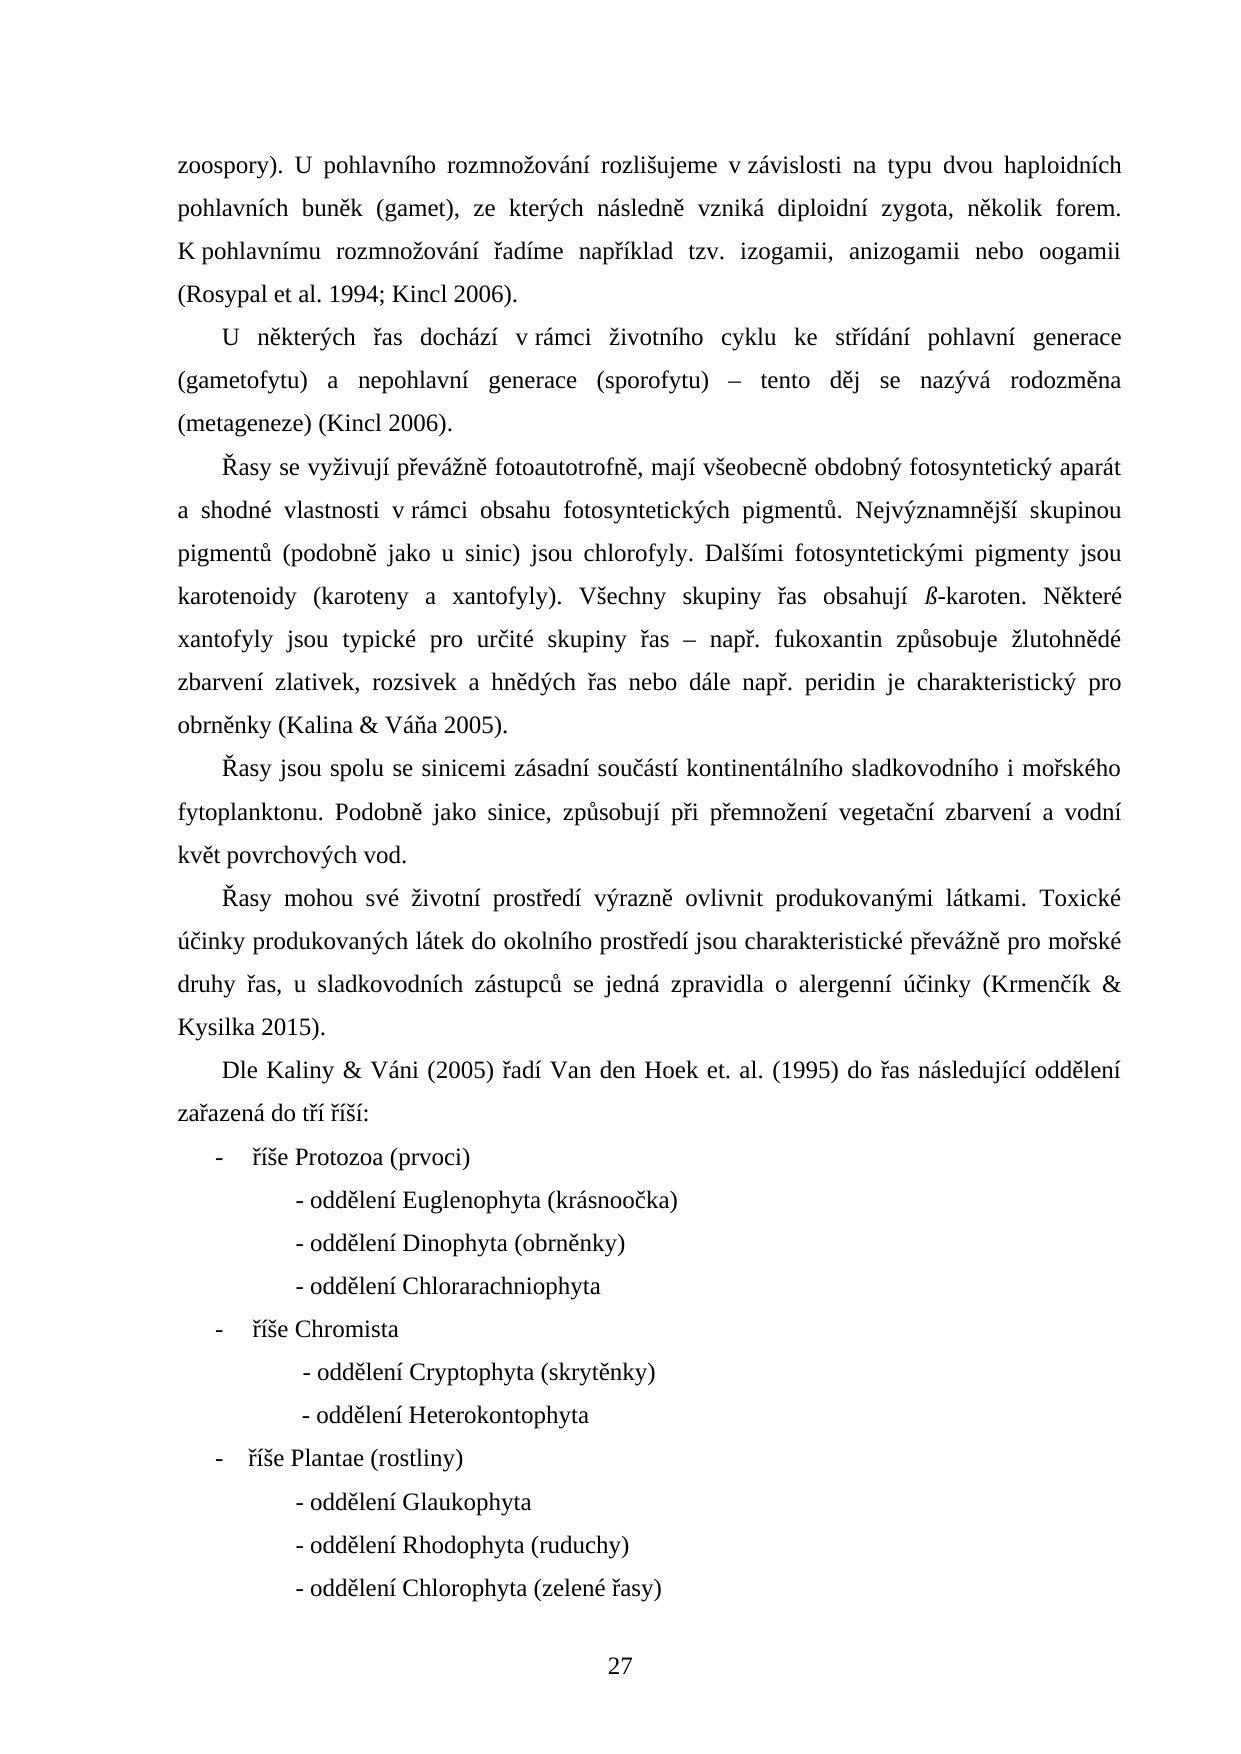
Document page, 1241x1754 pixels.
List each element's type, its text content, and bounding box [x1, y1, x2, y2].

text - oddělení Chlorarachniophyta [0, 1271, 1122, 1300]
list říše Chromista [215, 1314, 1122, 1343]
text - oddělení Cryptophyta (skrytěnky) [215, 1357, 1122, 1386]
text - říše Plantae (rostliny) [215, 1443, 1122, 1472]
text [177, 150, 1122, 308]
text Řasy se vyživují převážně fotoautotrofně, mají všeobecně obdobný fotosyntetický aparát a shodné vlastnosti v rámci obsahu fotosyntetických pigmentů. Nejvýznamnější skupinou pigmentů (podobně jako u sinic) jsou chlorofyly. Dalšími fotosyntetickými pigmenty jsou karotenoidy (karoteny a xantofyly). Všechny skupiny řas obsahují ß-karoten. Některé xantofyly jsou typické pro určité skupiny řas – např. fukoxantin způsobuje žlutohnědé zbarvení zlativek, rozsivek a hnědých řas nebo dále např. peridin je charakteristický pro obrněnky (Kalina & Váňa 2005). [177, 452, 1122, 739]
text - oddělení Heterokontophyta [215, 1400, 1122, 1429]
list říše Protozoa (prvoci) [215, 1142, 1122, 1170]
text - oddělení Glaukophyta [215, 1487, 1122, 1515]
text Řasy jsou spolu se sinicemi zásadní součástí kontinentálního sladkovodního i mořského fytoplanktonu. Podobně jako sinice, způsobují při přemnožení vegetační zbarvení a vodní květ povrchových vod. [177, 753, 1122, 868]
text - oddělení Euglenophyta (krásnoočka) [0, 1185, 1122, 1213]
text U některých řas dochází v rámci životního cyklu ke střídání pohlavní generace (gametofytu) a nepohlavní generace (sporofytu) – tento děj se nazývá rodozměna (metageneze) (Kincl 2006). [177, 322, 1122, 437]
text Řasy mohou své životní prostředí výrazně ovlivnit produkovanými látkami. Toxické účinky produkovaných látek do okolního prostředí jsou charakteristické převážně pro mořské druhy řas, u sladkovodních zástupců se jedná zpravidla o alergenní účinky (Krmenčík & Kysilka 2015). [177, 883, 1122, 1041]
text - oddělení Chlorophyta (zelené řasy) [215, 1573, 1122, 1602]
text - oddělení Dinophyta (obrněnky) [0, 1228, 1122, 1257]
text - oddělení Rhodophyta (ruduchy) [0, 1530, 1122, 1558]
text Dle Kaliny & Váni (2005) řadí Van den Hoek et. al. (1995) do řas následující oddělení zařazená do tří říší: [177, 1055, 1122, 1127]
